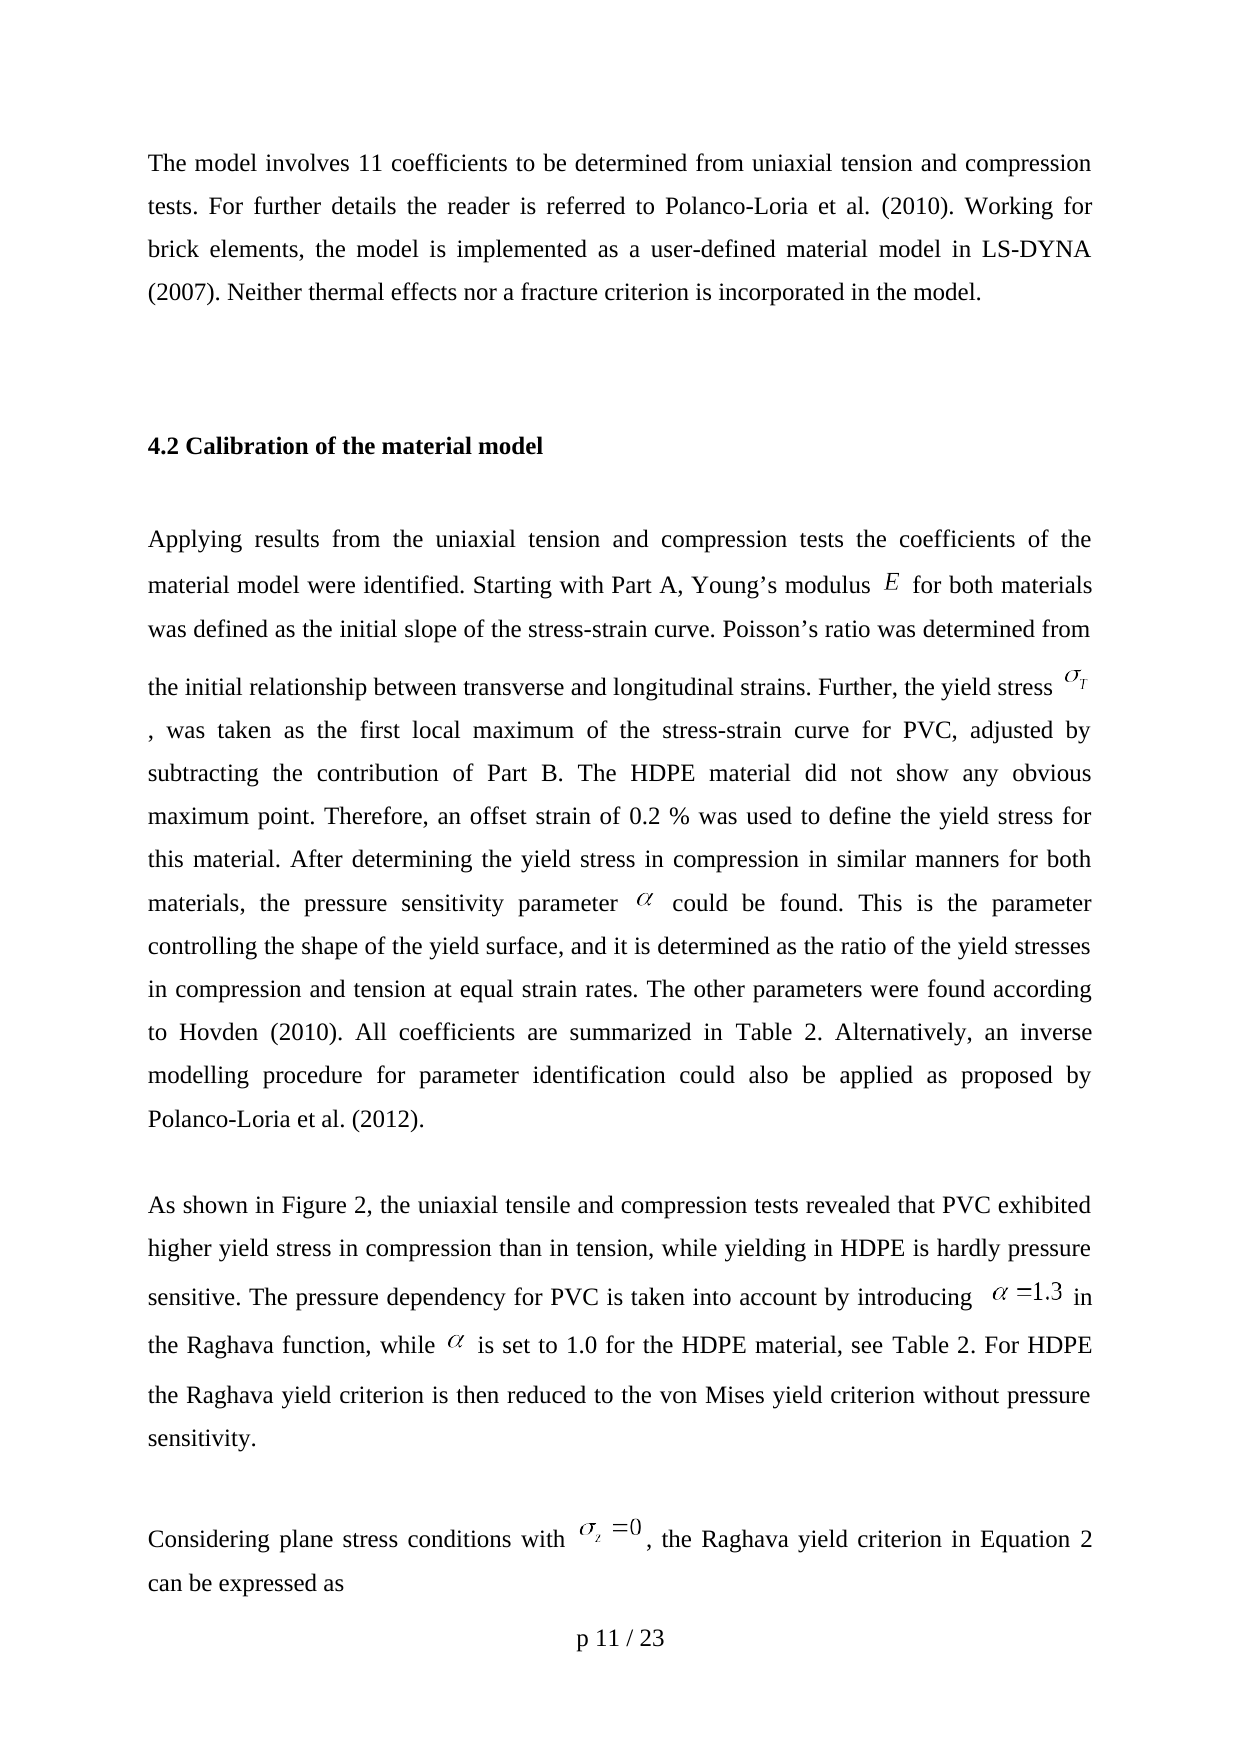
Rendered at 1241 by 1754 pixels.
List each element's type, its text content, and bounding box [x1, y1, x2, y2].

subtitle 4.2 Calibration of the material model [148, 431, 1093, 460]
text The model involves 11 coefficients to be determined from uniaxial tension and compression tests. For further details the reader is referred to Polanco-Loria et al. (2010). Working for brick elements, the model is implemented as a user-defined material model in LS-DYNA (2007). Neither thermal effects nor a fracture criterion is incorporated in the model. [148, 148, 1093, 306]
text Applying results from the uniaxial tension and compression tests the coefficients of the material model were identified. Starting with Part A, Young’s modulus for both materials was defined as the initial slope of the stress-strain curve. Poisson’s ratio was determined from the initial relationship between transverse and longitudinal strains. Further, the yield stress , was taken as the first local maximum of the stress-strain curve for PVC, adjusted by subtracting the contribution of Part B. The HDPE material did not show any obvious maximum point. Therefore, an offset strain of 0.2 % was used to define the yield stress for this material. After determining the yield stress in compression in similar manners for both materials, the pressure sensitivity parameter could be found. This is the parameter controlling the shape of the yield surface, and it is determined as the ratio of the yield stresses in compression and tension at equal strain rates. The other parameters were found according to Hovden (2010). All coefficients are summarized in Table 2. Alternatively, an inverse modelling procedure for parameter identification could also be applied as proposed by Polanco-Loria et al. (2012). [148, 524, 1093, 1132]
text Considering plane stress conditions with , the Raghava yield criterion in Equation can be expressed as [148, 1509, 1093, 1596]
